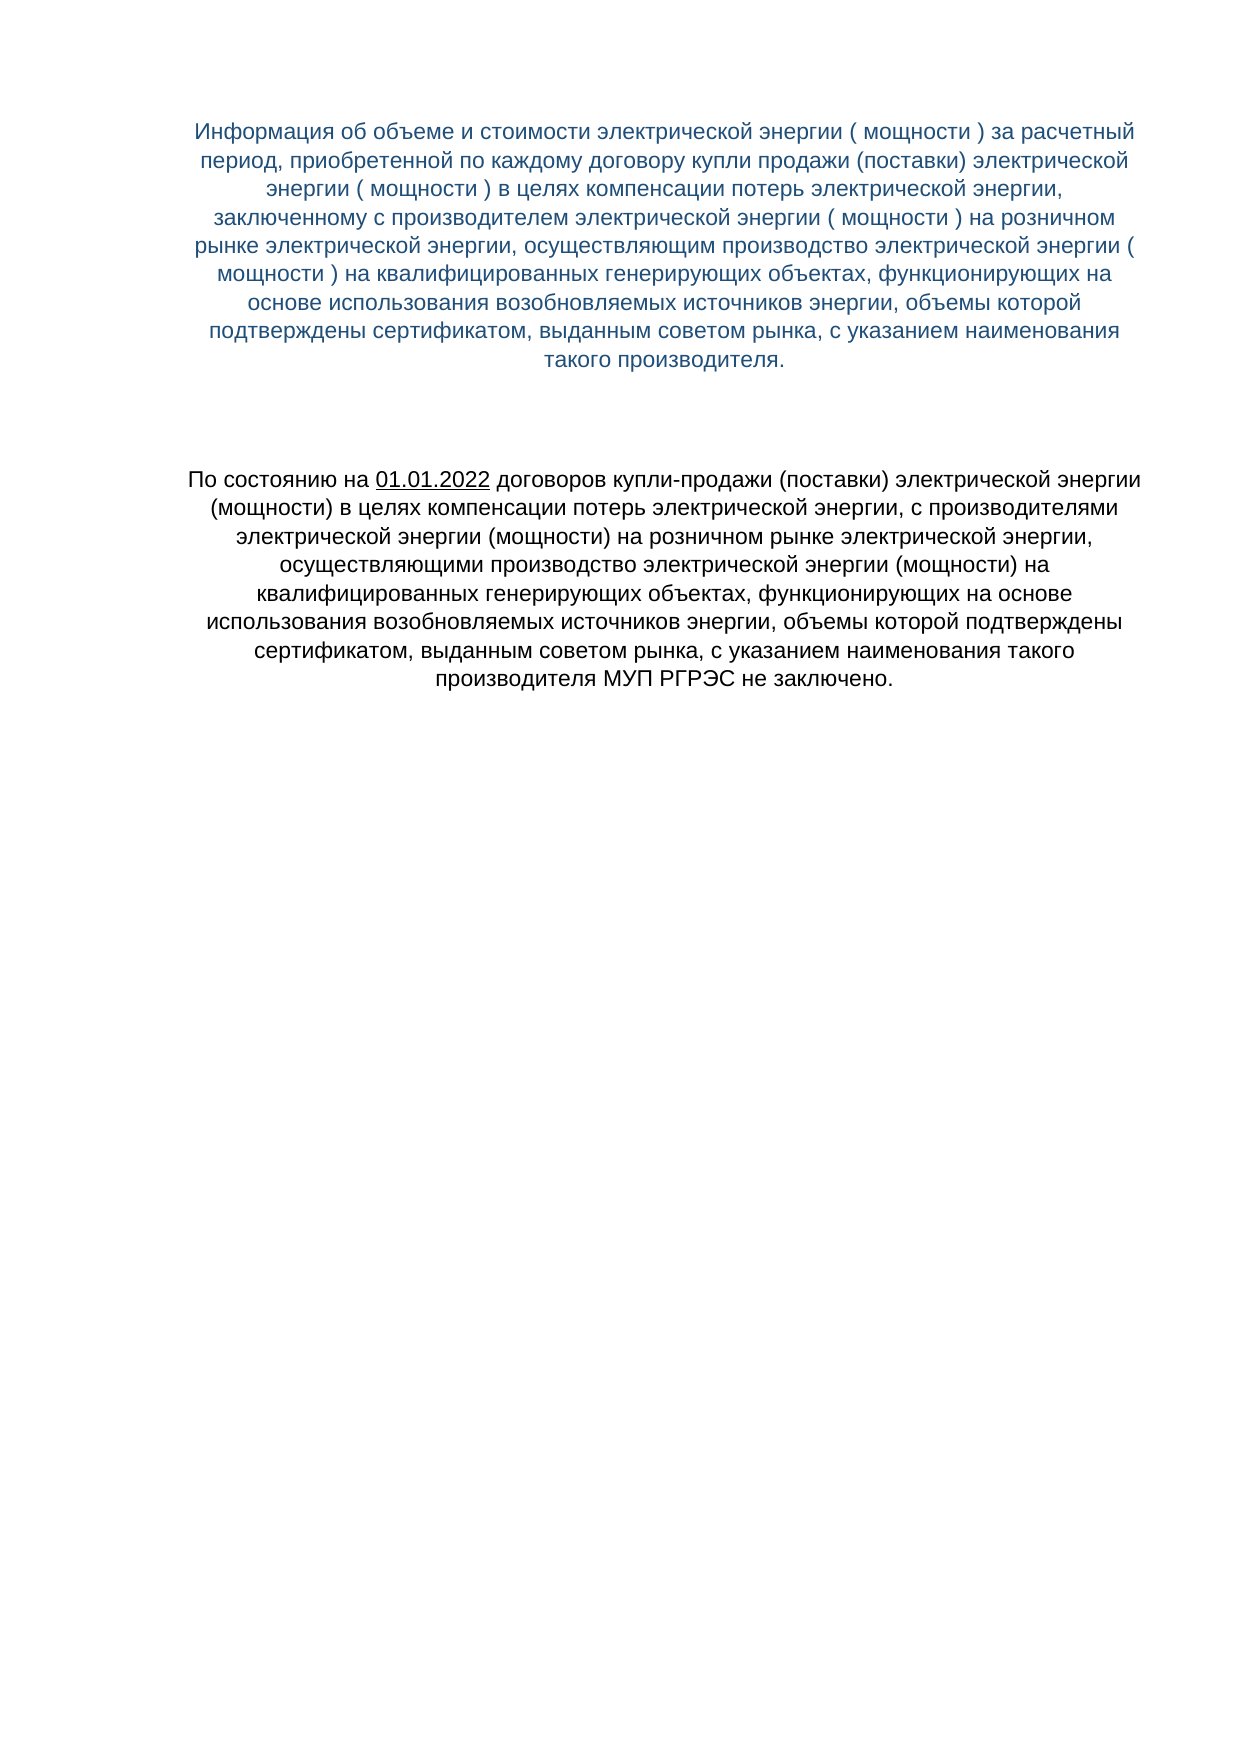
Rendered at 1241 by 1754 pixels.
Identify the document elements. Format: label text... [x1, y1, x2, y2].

text Информация об объеме и стоимости электрической энергии ( мощности ) за расчетный период, приобретенной по каждому договору купли продажи (поставки) электрической энергии ( мощности ) в целях компенсации потерь электрической энергии, заключенному с производителем электрической энергии ( мощности ) на розничном рынке электрической энергии, осуществляющим производство электрической энергии ( мощности ) на квалифицированных генерирующих объектах, функционирующих на основе использования возобновляемых источников энергии, объемы которой подтверждены сертификатом, выданным советом рынка, с указанием наименования такого производителя. [177, 118, 1152, 372]
text По состоянию на 01.01.2022 договоров купли-продажи (поставки) электрической энергии (мощности) в целях компенсации потерь электрической энергии, с производителями электрической энергии (мощности) на розничном рынке электрической энергии, осуществляющими производство электрической энергии (мощности) на квалифицированных генерирующих объектах, функционирующих на основе использования возобновляемых источников энергии, объемы которой подтверждены сертификатом, выданным советом рынка, с указанием наименования такого производителя МУП РГРЭС не заключено. [177, 436, 1152, 722]
